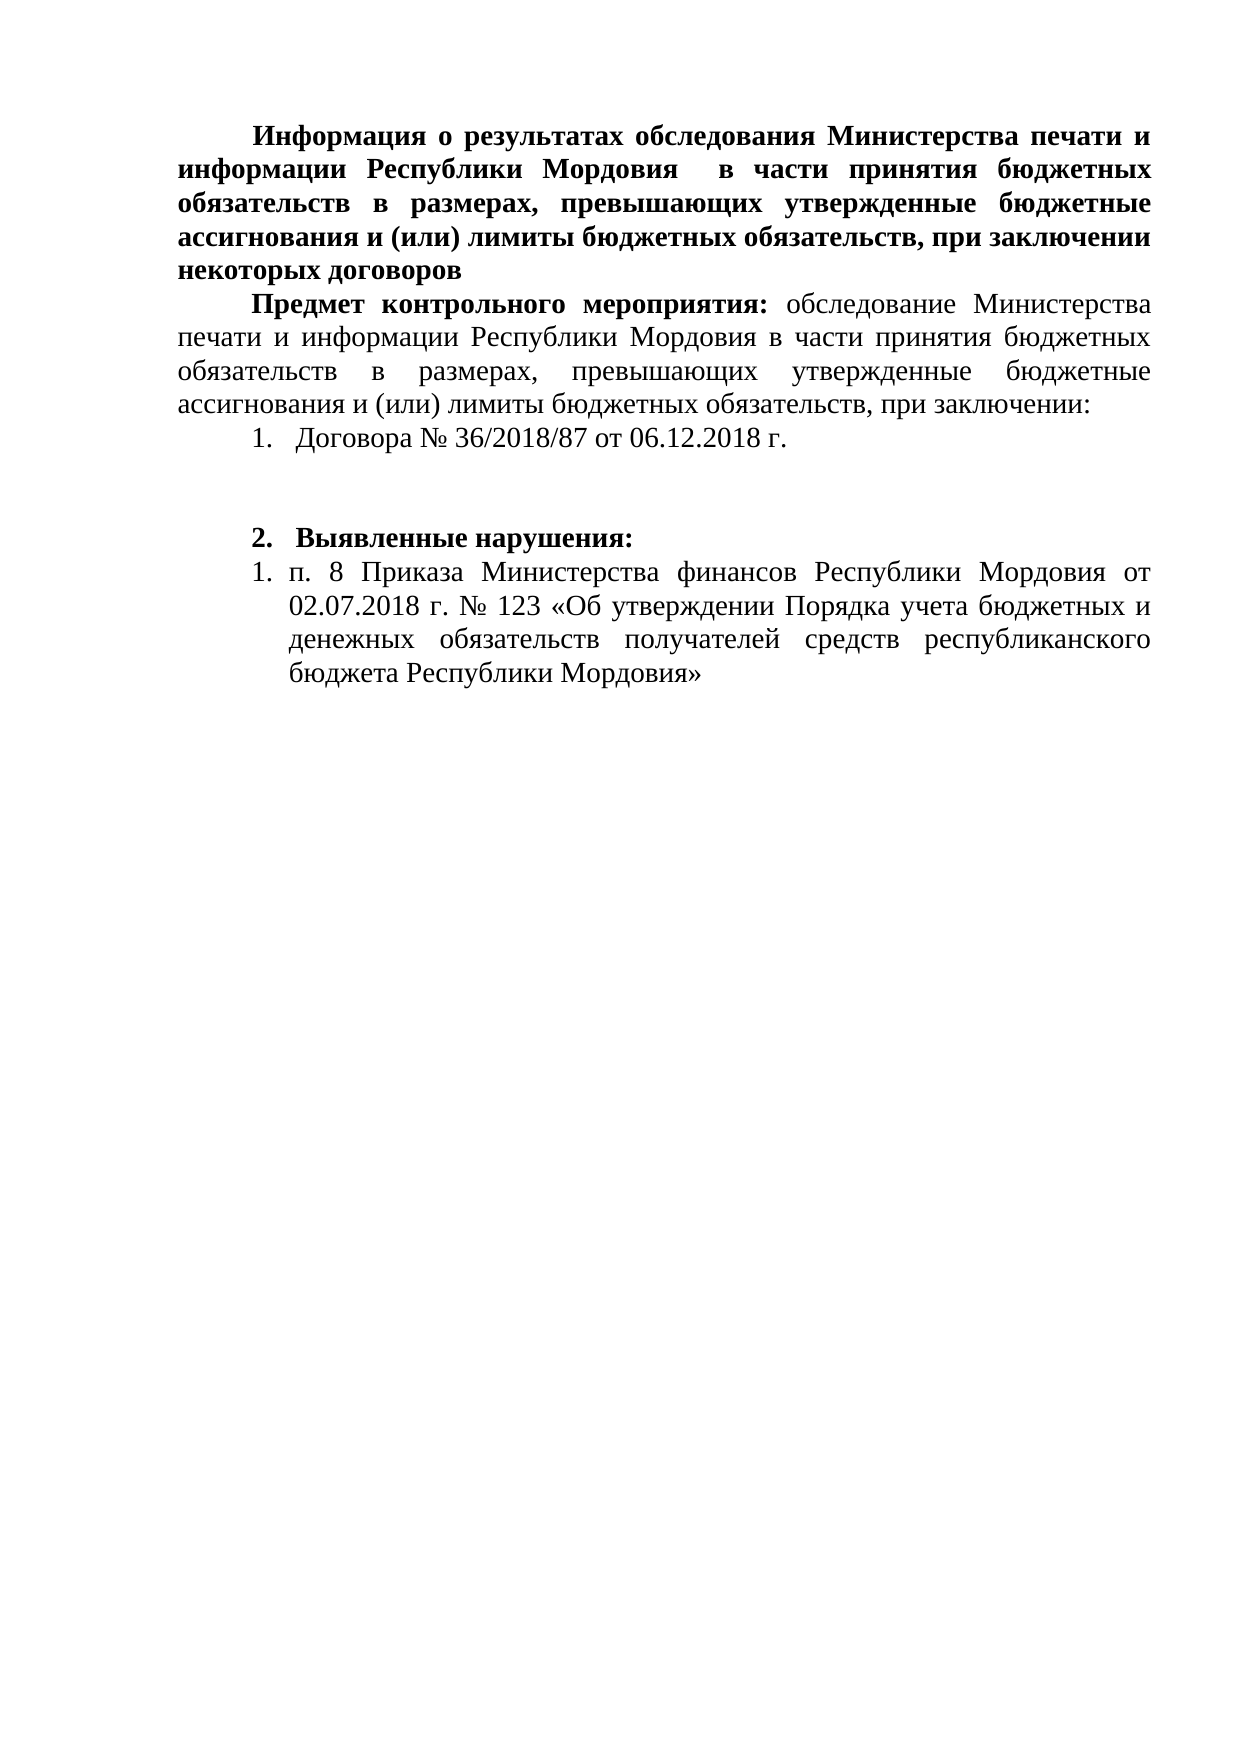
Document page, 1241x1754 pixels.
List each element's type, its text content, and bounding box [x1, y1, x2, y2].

list Договора № 36/2018/87 от 06.12.2018 г. [251, 420, 1152, 453]
list п. 8 Приказа Министерства финансов Республики Мордовия от 02.07.2018 г. № 123 «Об утверждении Порядка учета бюджетных и денежных обязательств получателей средств республиканского бюджета Республики Мордовия» [251, 554, 1152, 688]
text Информация о результатах обследования Министерства печати и информации Республики Мордовия в части принятия бюджетных обязательств в размерах, превышающих утвержденные бюджетные ассигнования и (или) лимиты бюджетных обязательств, при заключении некоторых договоров [177, 118, 1152, 286]
text Предмет контрольного мероприятия: обследование Министерства печати и информации Республики Мордовия в части принятия бюджетных обязательств в размерах, превышающих утвержденные бюджетные ассигнования и (или) лимиты бюджетных обязательств, при заключении: [177, 286, 1152, 420]
list Выявленные нарушения: [251, 521, 1152, 554]
